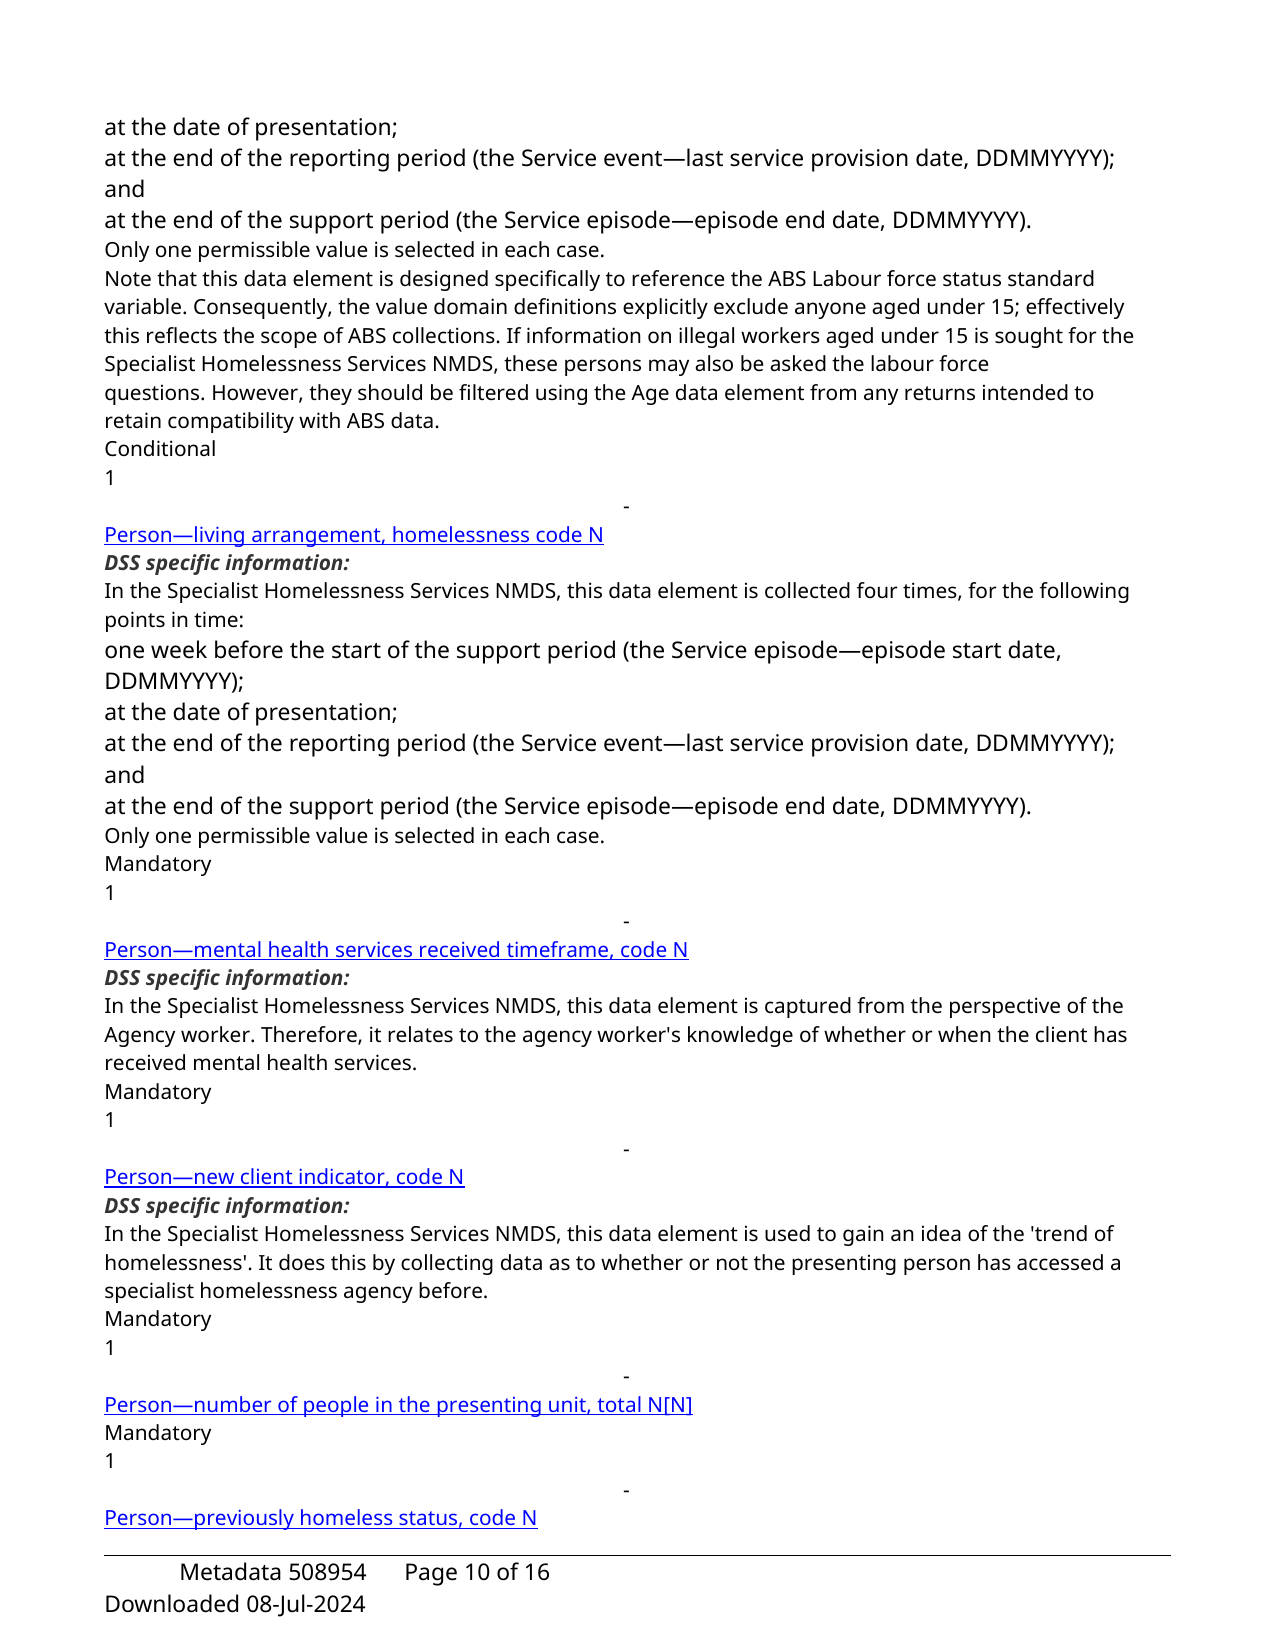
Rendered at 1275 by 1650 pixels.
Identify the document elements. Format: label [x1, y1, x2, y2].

table_cell [93, 110, 1159, 1532]
